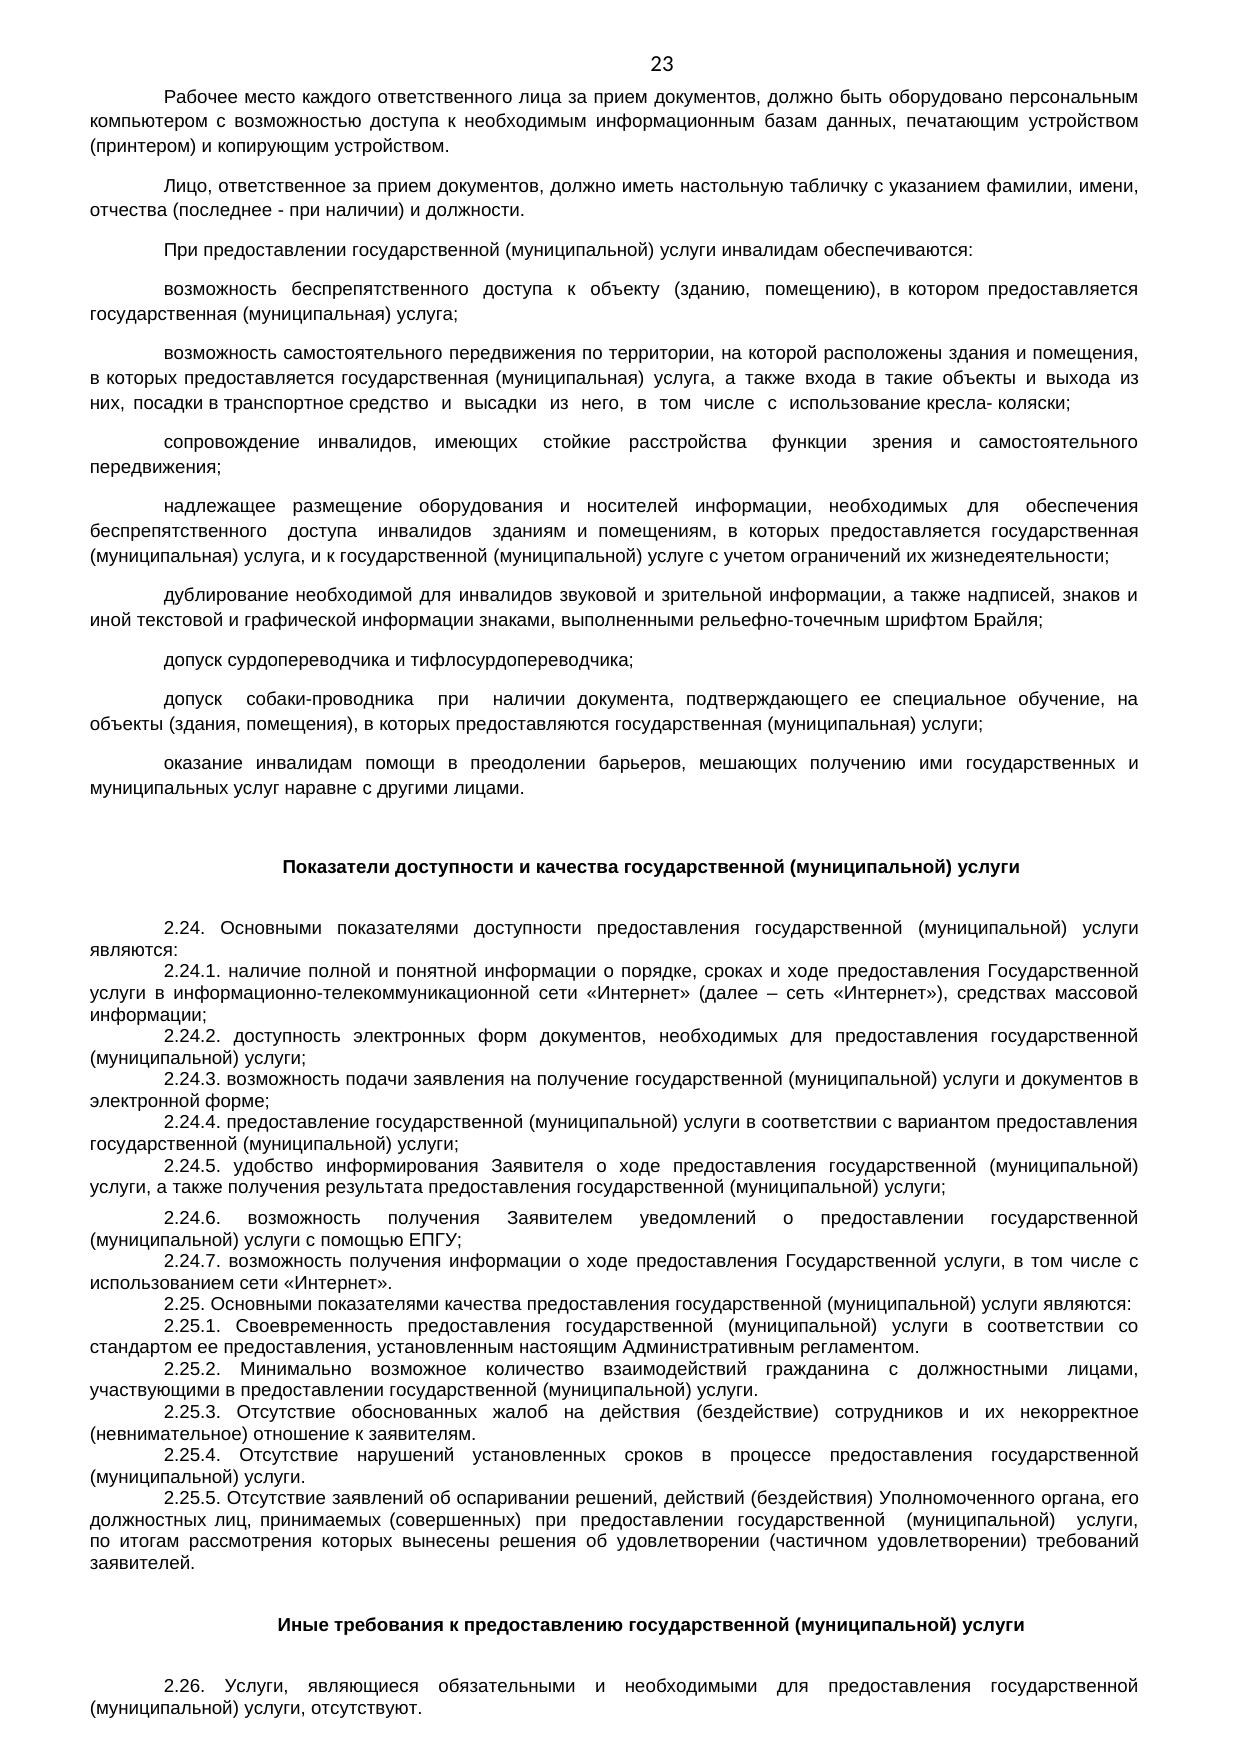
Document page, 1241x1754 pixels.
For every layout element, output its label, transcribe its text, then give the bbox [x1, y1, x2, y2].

text дублирование необходимой для инвалидов звуковой и зрительной информации, а также надписей, знаков и иной текстовой и графической информации знаками, выполненными рельефно-точечным шрифтом Брайля; [89, 584, 1139, 631]
text допуск собаки-проводника при наличии документа, подтверждающего ее специальное обучение, на объекты (здания, помещения), в которых предоставляются государственная (муниципальная) услуги; [89, 688, 1139, 734]
text При предоставлении государственной (муниципальной) услуги инвалидам обеспечиваются: [89, 238, 1139, 260]
list 2.25.5. Отсутствие заявлений об оспаривании решений, действий (бездействия) Уполномоченного органа, его должностных лиц, принимаемых (совершенных) при предоставлении государственной (муниципальной) услуги, по итогам рассмотрения которых вынесены решения об удовлетворении (частичном удовлетворении) требований заявителей. [89, 1487, 1139, 1573]
text возможность беспрепятственного доступа к объекту (зданию, помещению), в котором предоставляется государственная (муниципальная) услуга; [89, 278, 1139, 324]
list 2.24.3. возможность подачи заявления на получение государственной (муниципальной) услуги и документов в электронной форме; [89, 1068, 1139, 1111]
text надлежащее размещение оборудования и носителей информации, необходимых для обеспечения беспрепятственного доступа инвалидов зданиям и помещениям, в которых предоставляется государственная (муниципальная) услуга, и к государственной (муниципальной) услуге с учетом ограничений их жизнедеятельности; [89, 495, 1139, 566]
list 2.24.5. удобство информирования Заявителя о ходе предоставления государственной (муниципальной) услуги, а также получения результата предоставления государственной (муниципальной) услуги; [89, 1154, 1139, 1197]
text сопровождение инвалидов, имеющих стойкие расстройства функции зрения и самостоятельного передвижения; [89, 431, 1139, 477]
text допуск сурдопереводчика и тифлосурдопереводчика; [89, 648, 1139, 670]
list 2.25.4. Отсутствие нарушений установленных сроков в процессе предоставления государственной (муниципальной) услуги. [89, 1444, 1139, 1487]
list 2.24. Основными показателями доступности предоставления государственной (муниципальной) услуги являются: [89, 917, 1139, 960]
list 2.24.6. возможность получения Заявителем уведомлений о предоставлении государственной (муниципальной) услуги с помощью ЕПГУ; [89, 1207, 1139, 1250]
text возможность самостоятельного передвижения по территории, на которой расположены здания и помещения, в которых предоставляется государственная (муниципальная) услуга, а также входа в такие объекты и выхода из них, посадки в транспортное средство и высадки из него, в том числе с использование кресла- коляски; [89, 342, 1139, 413]
list 2.25.1. Своевременность предоставления государственной (муниципальной) услуги в соответствии со стандартом ее предоставления, установленным настоящим Административным регламентом. [89, 1314, 1139, 1358]
subtitle Иные требования к предоставлению государственной (муниципальной) услуги [89, 1614, 1139, 1635]
list 2.24.7. возможность получения информации о ходе предоставления Государственной услуги, в том числе с использованием сети «Интернет». [89, 1250, 1139, 1293]
subtitle Показатели доступности и качества государственной (муниципальной) услуги [89, 855, 1139, 877]
list 2.25.3. Отсутствие обоснованных жалоб на действия (бездействие) сотрудников и их некорректное (невнимательное) отношение к заявителям. [89, 1401, 1139, 1444]
list 2.25. Основными показателями качества предоставления государственной (муниципальной) услуги являются: [89, 1293, 1139, 1314]
list 2.26. Услуги, являющиеся обязательными и необходимыми для предоставления государственной (муниципальной) услуги, отсутствуют. [89, 1675, 1139, 1718]
list 2.24.1. наличие полной и понятной информации о порядке, сроках и ходе предоставления Государственной услуги в информационно-телекоммуникационной сети «Интернет» (далее – сеть «Интернет»), средствах массовой информации; [89, 960, 1139, 1025]
text Рабочее место каждого ответственного лица за прием документов, должно быть оборудовано персональным компьютером с возможностью доступа к необходимым информационным базам данных, печатающим устройством (принтером) и копирующим устройством. [89, 85, 1139, 157]
list 2.25.2. Минимально возможное количество взаимодействий гражданина с должностными лицами, участвующими в предоставлении государственной (муниципальной) услуги. [89, 1358, 1139, 1401]
list 2.24.2. доступность электронных форм документов, необходимых для предоставления государственной (муниципальной) услуги; [89, 1025, 1139, 1068]
list 2.24.4. предоставление государственной (муниципальной) услуги в соответствии с вариантом предоставления государственной (муниципальной) услуги; [89, 1111, 1139, 1154]
text оказание инвалидам помощи в преодолении барьеров, мешающих получению ими государственных и муниципальных услуг наравне с другими лицами. [89, 752, 1139, 798]
text Лицо, ответственное за прием документов, должно иметь настольную табличку с указанием фамилии, имени, отчества (последнее - при наличии) и должности. [89, 174, 1139, 221]
